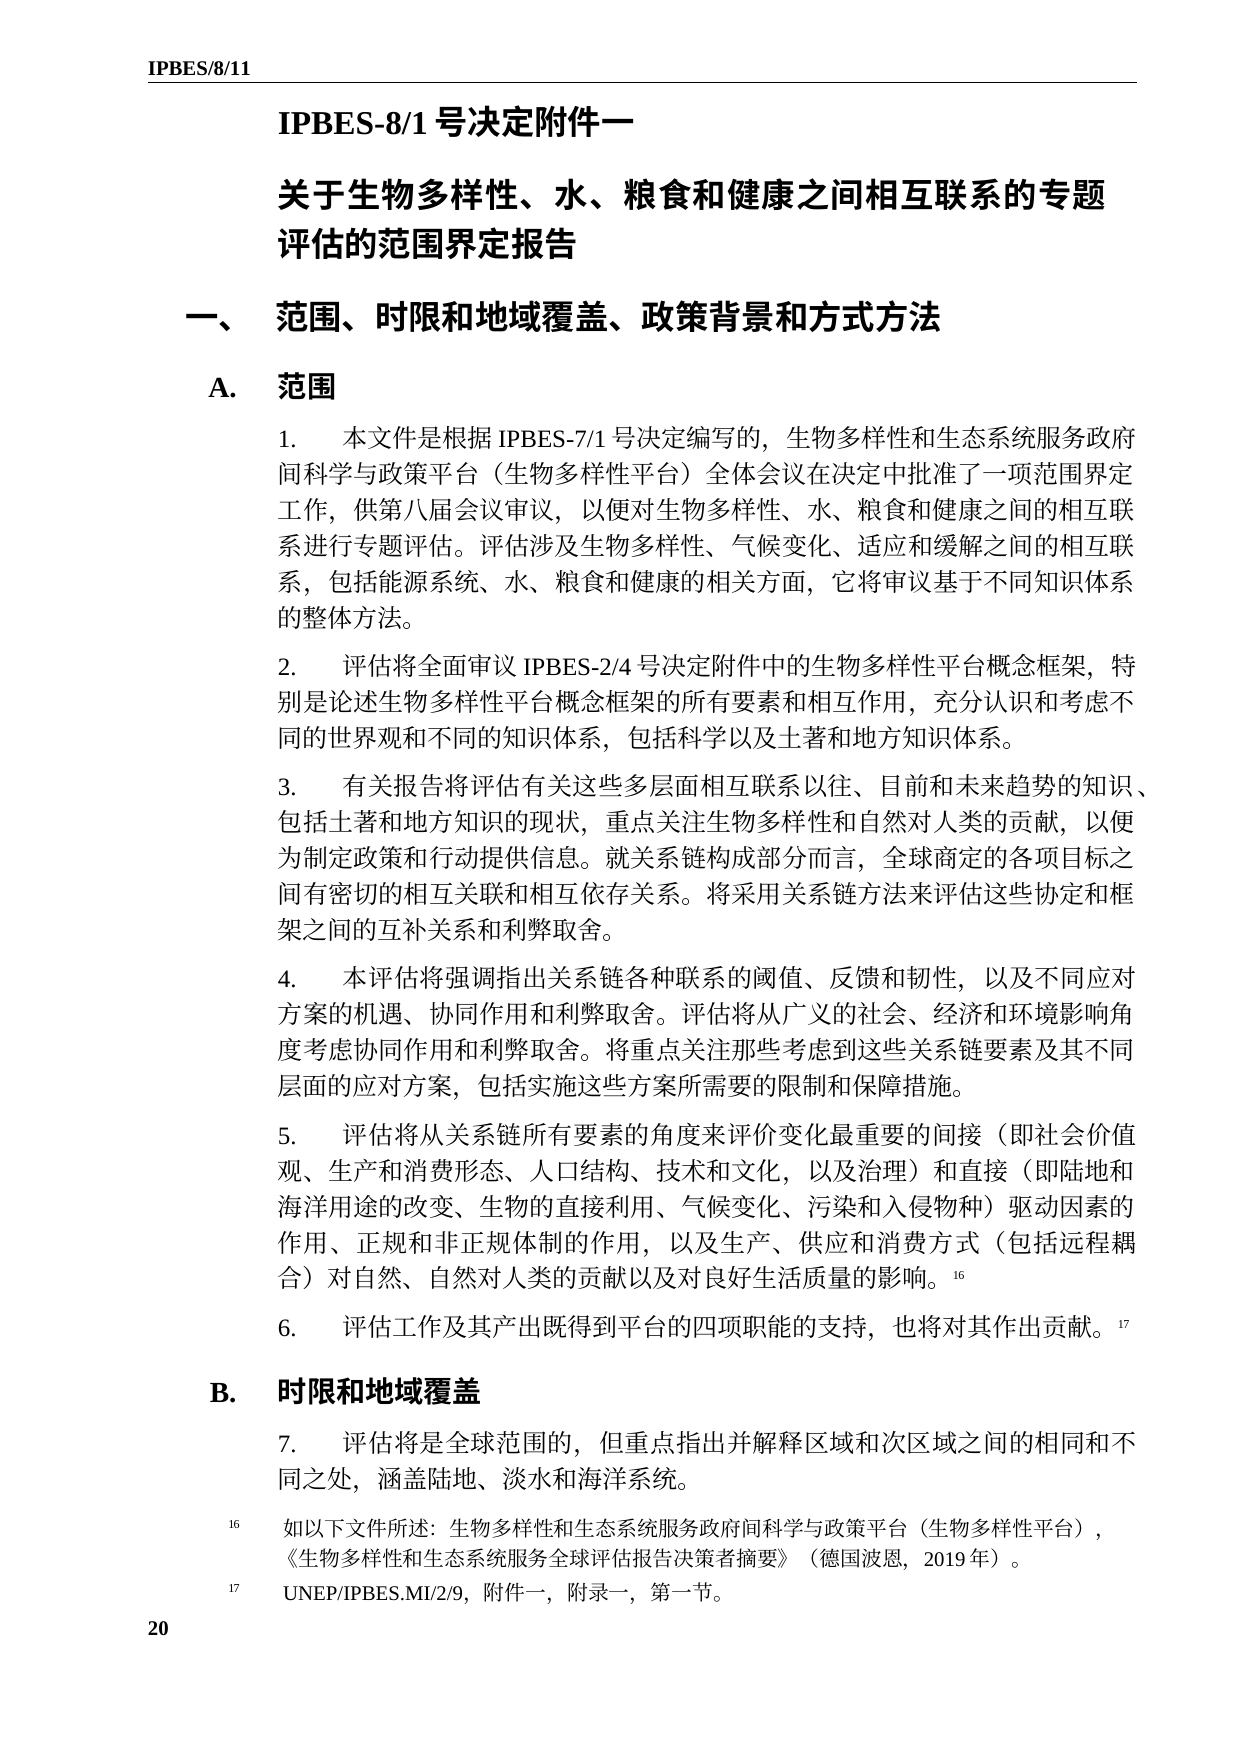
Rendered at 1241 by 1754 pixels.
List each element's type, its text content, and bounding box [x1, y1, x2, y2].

text A. 范围 [148, 364, 1107, 406]
text 评估将是全球范围的，但重点指出并解释区域和次区域之间的相同和不同之处，涵盖陆地、淡水和海洋系统。 [278, 1423, 1137, 1495]
text 一、 范围、时限和地域覆盖、政策背景和方式方法 [185, 291, 1107, 339]
text 评估工作及其产出既得到平台的四项职能的支持，也将对其作出贡献。 [278, 1308, 1137, 1344]
text IPBES-8/1号决定附件一 [148, 96, 1107, 144]
text 评估将从关系链所有要素的角度来评价变化最重要的间接（即社会价值观、生产和消费形态、人口结构、技术和文化，以及治理）和直接（即陆地和海洋用途的改变、生物的直接利用、气候变化、污染和入侵物种）驱动因素的作用、正规和非正规体制的作用，以及生产、供应和消费方式（包括远程耦合）对自然、自然对人类的贡献以及对良好生活质量的影响。 [278, 1115, 1137, 1295]
text 有关报告将评估有关这些多层面相互联系以往、目前和未来趋势的知识、包括土著和地方知识的现状，重点关注生物多样性和自然对人类的贡献，以便为制定政策和行动提供信息。就关系链构成部分而言，全球商定的各项目标之间有密切的相互关联和相互依存关系。将采用关系链方法来评估这些协定和框架之间的互补关系和利弊取舍。 [278, 767, 1137, 947]
text 评估将全面审议IPBES-2/4号决定附件中的生物多样性平台概念框架，特别是论述生物多样性平台概念框架的所有要素和相互作用，充分认识和考虑不同的世界观和不同的知识体系，包括科学以及土著和地方知识体系。 [278, 647, 1137, 754]
text B. 时限和地域覆盖 [148, 1369, 1107, 1411]
text 关于生物多样性、水、粮食和健康之间相互联系的专题评估的范围界定报告 [148, 169, 1107, 266]
text 本评估将强调指出关系链各种联系的阈值、反馈和韧性，以及不同应对方案的机遇、协同作用和利弊取舍。评估将从广义的社会、经济和环境影响角度考虑协同作用和利弊取舍。将重点关注那些考虑到这些关系链要素及其不同层面的应对方案，包括实施这些方案所需要的限制和保障措施。 [278, 959, 1137, 1103]
text 本文件是根据IPBES-7/1号决定编写的，生物多样性和生态系统服务政府间科学与政策平台（生物多样性平台）全体会议在决定中批准了一项范围界定工作，供第八届会议审议，以便对生物多样性、水、粮食和健康之间的相互联系进行专题评估。评估涉及生物多样性、气候变化、适应和缓解之间的相互联系，包括能源系统、水、粮食和健康的相关方面，它将审议基于不同知识体系的整体方法。 [278, 418, 1137, 634]
